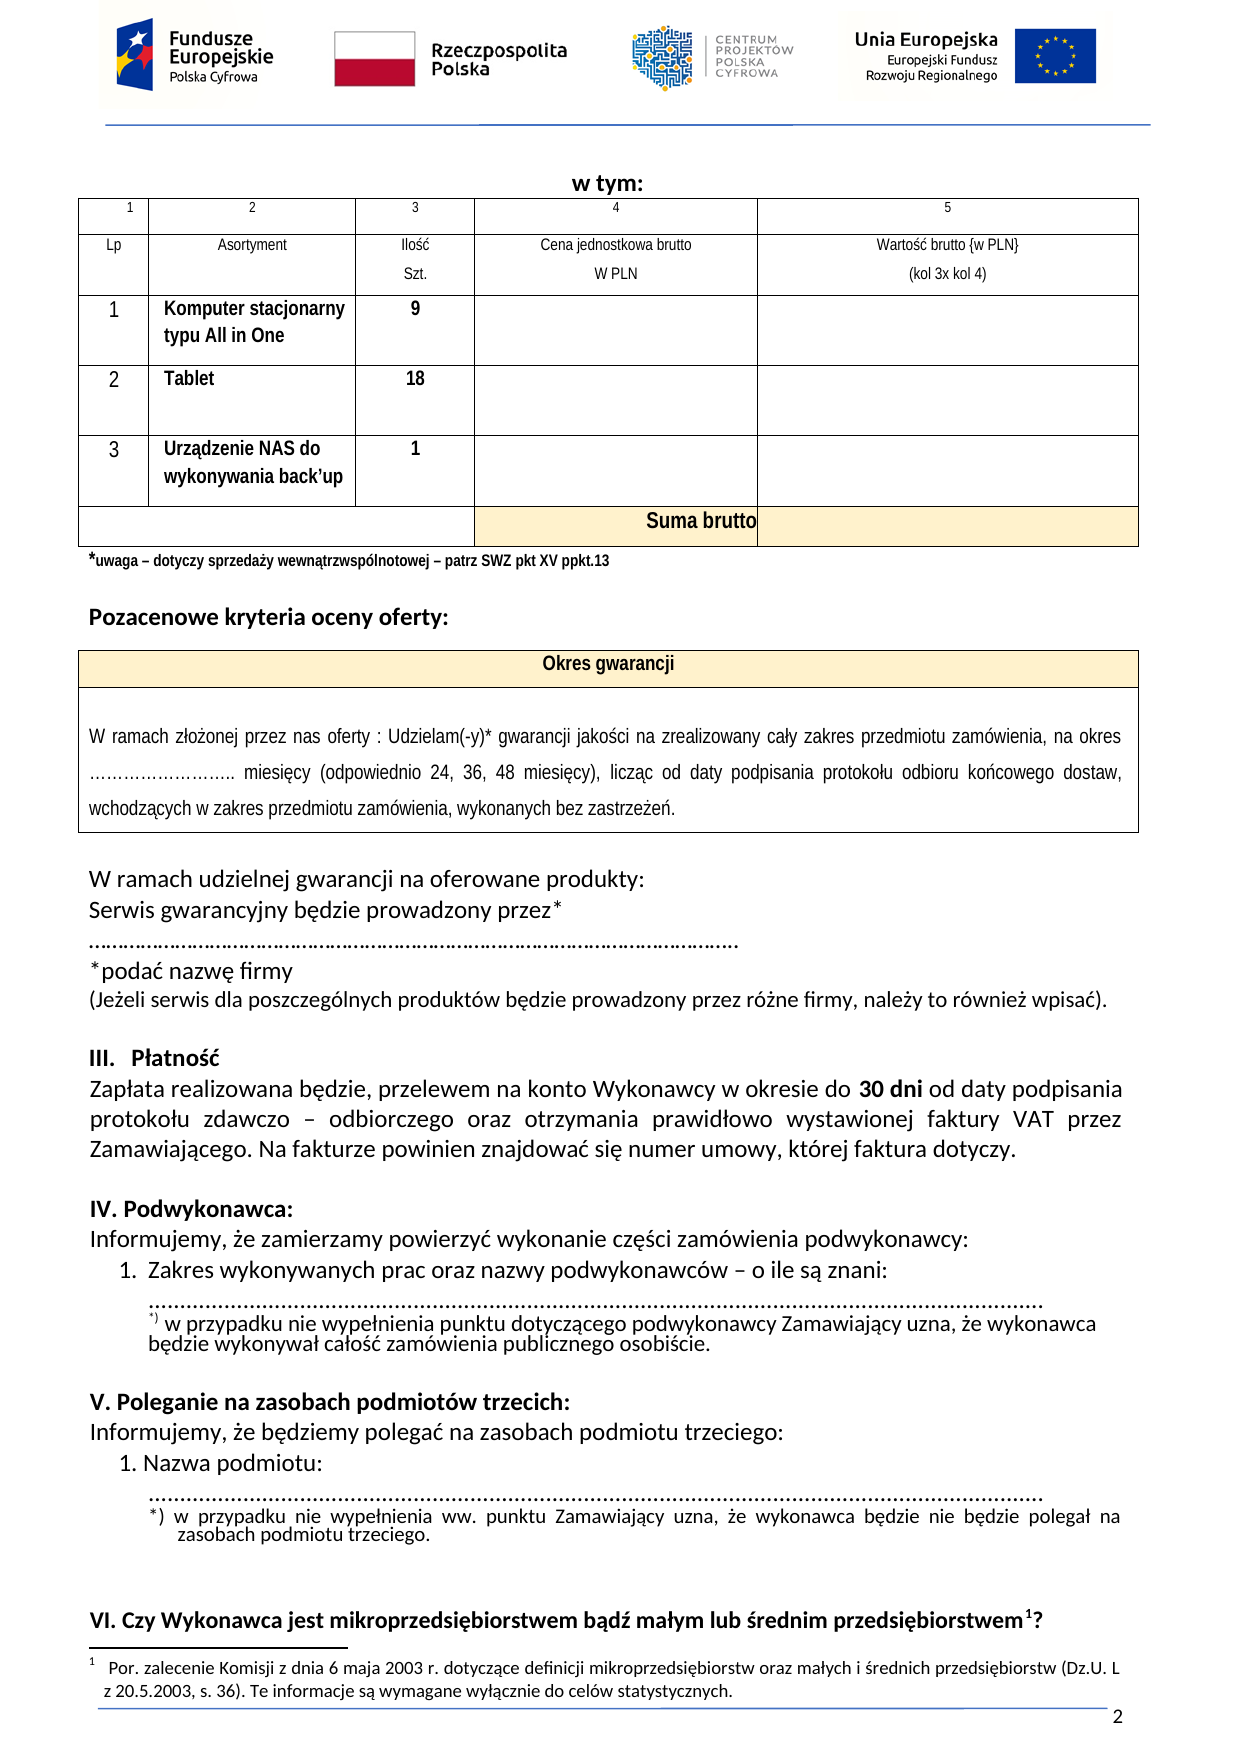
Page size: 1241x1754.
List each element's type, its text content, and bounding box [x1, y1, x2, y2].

text *uwaga – dotyczy sprzedaży wewnątrzwspólnotowej – patrz SWZ pkt XV ppkt.13 [89, 547, 1123, 571]
table_cell 3 [79, 436, 148, 506]
text 1. Nazwa podmiotu: [118, 1447, 1123, 1477]
text .............................................................................................................................................. [148, 1284, 1123, 1315]
table_cell Asortyment [149, 235, 355, 295]
text .............................................................................................................................................. [148, 1477, 1123, 1508]
table_header Okres gwarancji [79, 651, 1138, 687]
table_cell 9 [356, 296, 474, 365]
text Serwis gwarancyjny będzie prowadzony przez* [89, 894, 1123, 924]
text ………………………………………………………………………………………………….. [89, 924, 1123, 955]
table_cell [758, 296, 1138, 365]
text *) w przypadku nie wypełnienia ww. punktu Zamawiający uzna, że wykonawca będzie nie będzie polegał na zasobach podmiotu trzeciego. [148, 1508, 1123, 1546]
table_cell [475, 436, 757, 506]
text *) w przypadku nie wypełnienia punktu dotyczącego podwykonawcy Zamawiający uzna, że wykonawca będzie wykonywał całość zamówienia publicznego osobiście. [148, 1315, 1106, 1357]
text Informujemy, że będziemy polegać na zasobach podmiotu trzeciego: [89, 1416, 1123, 1447]
table_header 5 [758, 199, 1138, 234]
table_cell 18 [356, 366, 474, 435]
table_cell [475, 366, 757, 435]
text *podać nazwę firmy [89, 955, 1123, 985]
table_cell 2 [79, 366, 148, 435]
text W ramach udzielnej gwarancji na oferowane produkty: [89, 863, 1123, 894]
table_cell [79, 507, 474, 546]
table_cell Tablet [149, 366, 355, 435]
text IV. Podwykonawca: [89, 1193, 1123, 1223]
table_cell Komputer stacjonarny typu All in One [149, 296, 355, 365]
table_cell Suma brutto [475, 507, 757, 546]
text Zapłata realizowana będzie, przelewem na konto Wykonawcy w okresie do 30 dni od daty podpisania protokołu zdawczo – odbiorczego oraz otrzymania prawidłowo wystawionej faktury VAT przez Zamawiającego. Na fakturze powinien znajdować się numer umowy, której faktura dotyczy. [89, 1074, 1123, 1164]
table_cell Ilość Szt. [356, 235, 474, 295]
table_cell [758, 436, 1138, 506]
table_header 4 [475, 199, 757, 234]
table_cell 1 [356, 436, 474, 506]
table_cell [758, 366, 1138, 435]
list Płatność [89, 1042, 1123, 1073]
table_cell Lp [79, 235, 148, 295]
table_cell [475, 296, 757, 365]
list Zakres wykonywanych prac oraz nazwy podwykonawców – o ile są znani: [118, 1254, 1123, 1284]
table_header 3 [356, 199, 474, 234]
table_header 1 [79, 199, 148, 234]
text Pozacenowe kryteria oceny oferty: [89, 602, 1123, 632]
text w tym: [89, 167, 1121, 197]
text (Jeżeli serwis dla poszczególnych produktów będzie prowadzony przez różne firmy, należy to również wpisać). [89, 985, 1123, 1013]
table_cell W ramach złożonej przez nas oferty : Udzielam(-y)* gwarancji jakości na zrealizowany cały zakres przedmiotu zamówienia, na okres …………………….. miesięcy (odpowiednio 24, 36, 48 miesięcy), licząc od daty podpisania protokołu odbioru końcowego dostaw, wchodzących w zakres przedmiotu zamówienia, wykonanych bez zastrzeżeń. [79, 688, 1138, 832]
table_cell 1 [79, 296, 148, 365]
table_cell Wartość brutto {w PLN} (kol 3x kol 4) [758, 235, 1138, 295]
table_cell Cena jednostkowa brutto W PLN [475, 235, 757, 295]
picture [98, 0, 1114, 116]
text VI. Czy Wykonawca jest mikroprzedsiębiorstwem bądź małym lub średnim przedsiębiorstwem? [89, 1605, 1123, 1634]
text Informujemy, że zamierzamy powierzyć wykonanie części zamówienia podwykonawcy: [89, 1223, 1123, 1254]
table_cell [758, 507, 1138, 546]
text V. Poleganie na zasobach podmiotów trzecich: [89, 1386, 1123, 1416]
table_header 2 [149, 199, 355, 234]
table_cell Urządzenie NAS do wykonywania back’up [149, 436, 355, 506]
